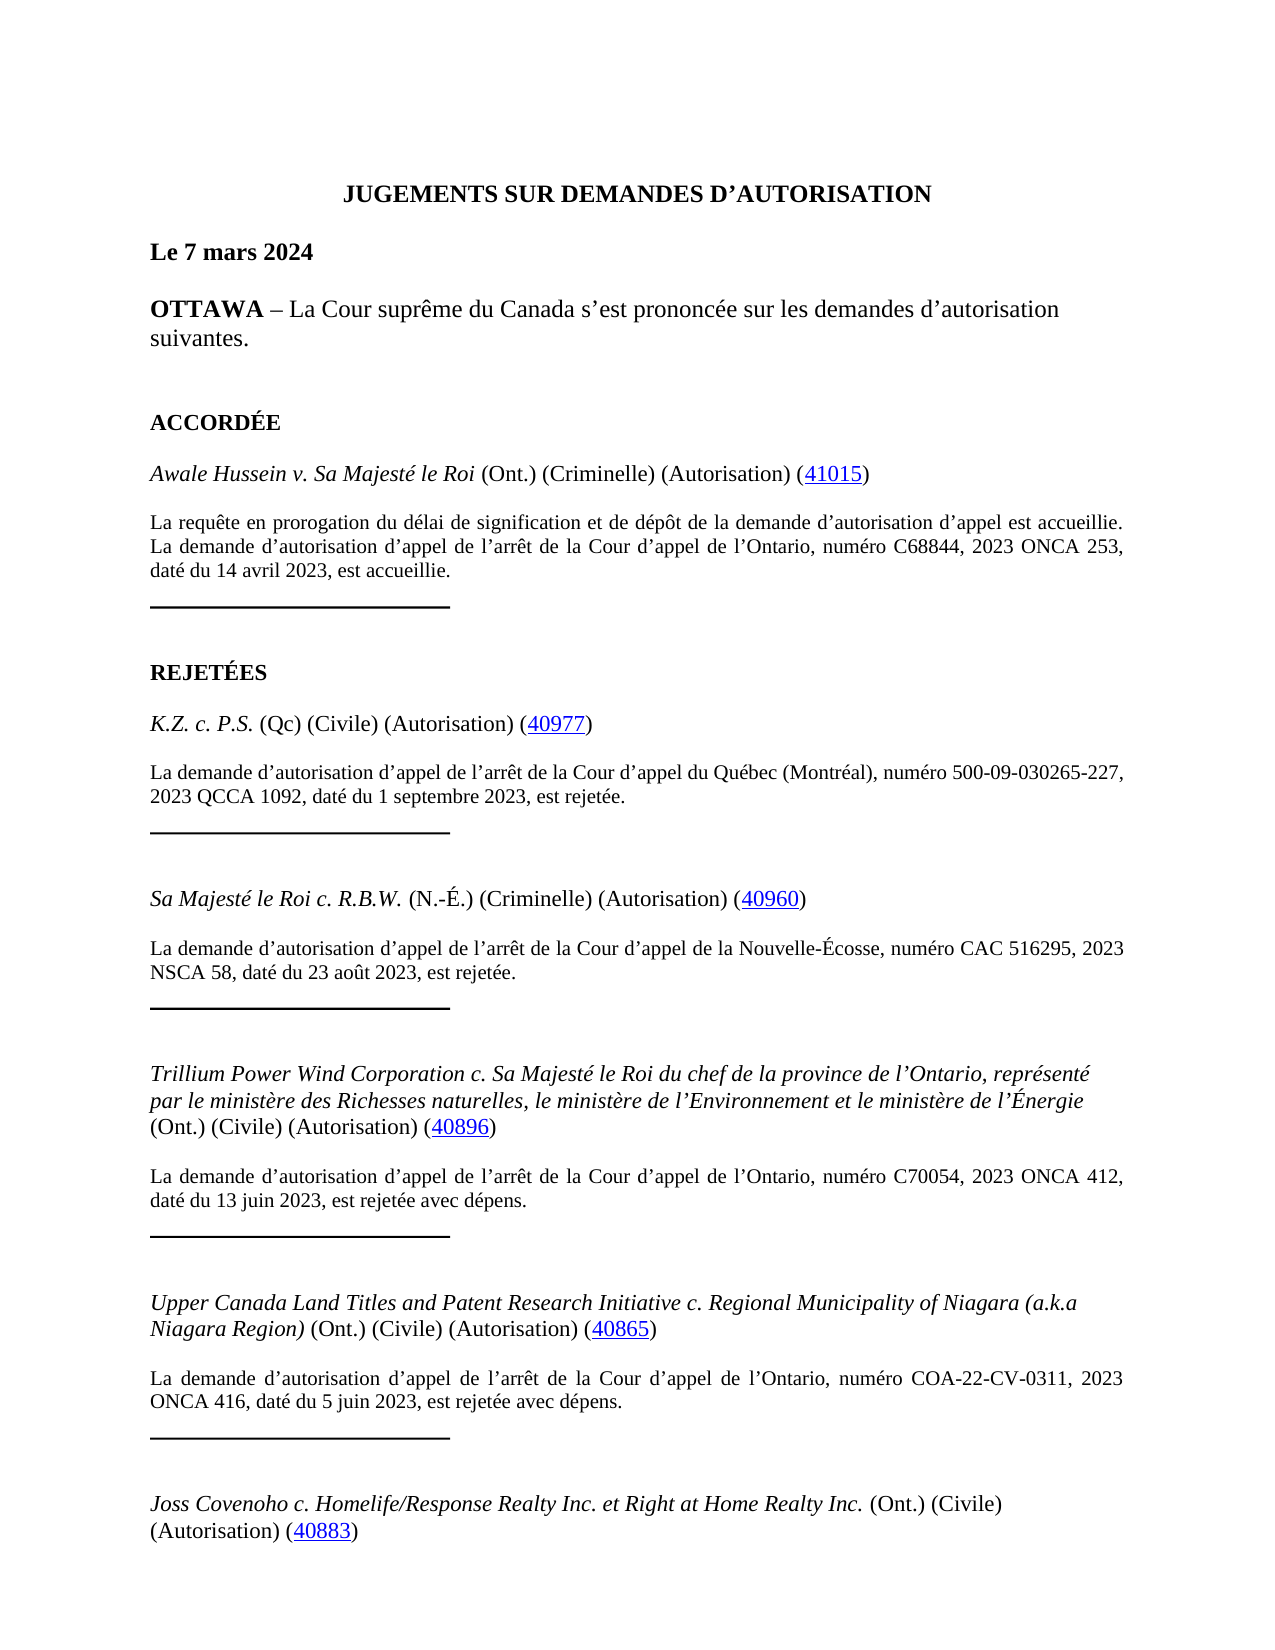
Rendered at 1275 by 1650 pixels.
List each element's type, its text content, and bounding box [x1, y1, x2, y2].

text ACCORDÉE [150, 409, 1125, 436]
text Joss Covenoho c. Homelife/Response Realty Inc. et Right at Home Realty Inc. (Ont.) (Civile) (Autorisation) (40883) [150, 1490, 1125, 1543]
text La demande d’autorisation d’appel de l’arrêt de la Cour d’appel de la Nouvelle-Écosse, numéro CAC 516295, 2023 NSCA 58, daté du 23 août 2023, est rejetée. [150, 936, 1125, 984]
text JUGEMENTS SUR DEMANDES D’AUTORISATION [150, 179, 1125, 208]
text La demande d’autorisation d’appel de l’arrêt de la Cour d’appel de l’Ontario, numéro COA-22-CV-0311, 2023 ONCA 416, daté du 5 juin 2023, est rejetée avec dépens. [150, 1365, 1125, 1413]
text La demande d’autorisation d’appel de l’arrêt de la Cour d’appel du Québec (Montréal), numéro 500-09-030265-227, 2023 QCCA 1092, daté du 1 septembre 2023, est rejetée. [150, 760, 1125, 808]
text La demande d’autorisation d’appel de l’arrêt de la Cour d’appel de l’Ontario, numéro C70054, 2023 ONCA 412, daté du 13 juin 2023, est rejetée avec dépens. [150, 1164, 1125, 1212]
text Awale Hussein v. Sa Majesté le Roi (Ont.) (Criminelle) (Autorisation) (41015) [150, 460, 1125, 486]
text Le 7 mars 2024 [150, 237, 1125, 266]
text Sa Majesté le Roi c. R.B.W. (N.-É.) (Criminelle) (Autorisation) (40960) [150, 885, 1125, 911]
text Upper Canada Land Titles and Patent Research Initiative c. Regional Municipality of Niagara (a.k.a Niagara Region) (Ont.) (Civile) (Autorisation) (40865) [150, 1289, 1125, 1341]
text Trillium Power Wind Corporation c. Sa Majesté le Roi du chef de la province de l’Ontario, représenté par le ministère des Richesses naturelles, le ministère de l’Environnement et le ministère de l’Énergie (Ont.) (Civile) (Autorisation) (40896) [150, 1061, 1125, 1139]
text La requête en prorogation du délai de signification et de dépôt de la demande d’autorisation d’appel est accueillie. La demande d’autorisation d’appel de l’arrêt de la Cour d’appel de l’Ontario, numéro C68844, 2023 ONCA 253, daté du 14 avril 2023, est accueillie. [150, 510, 1125, 582]
text OTTAWA – La Cour suprême du Canada s’est prononcée sur les demandes d’autorisation suivantes. [150, 294, 1125, 352]
text REJETÉES [150, 659, 1125, 686]
text K.Z. c. P.S. (Qc) (Civile) (Autorisation) (40977) [150, 710, 1125, 736]
